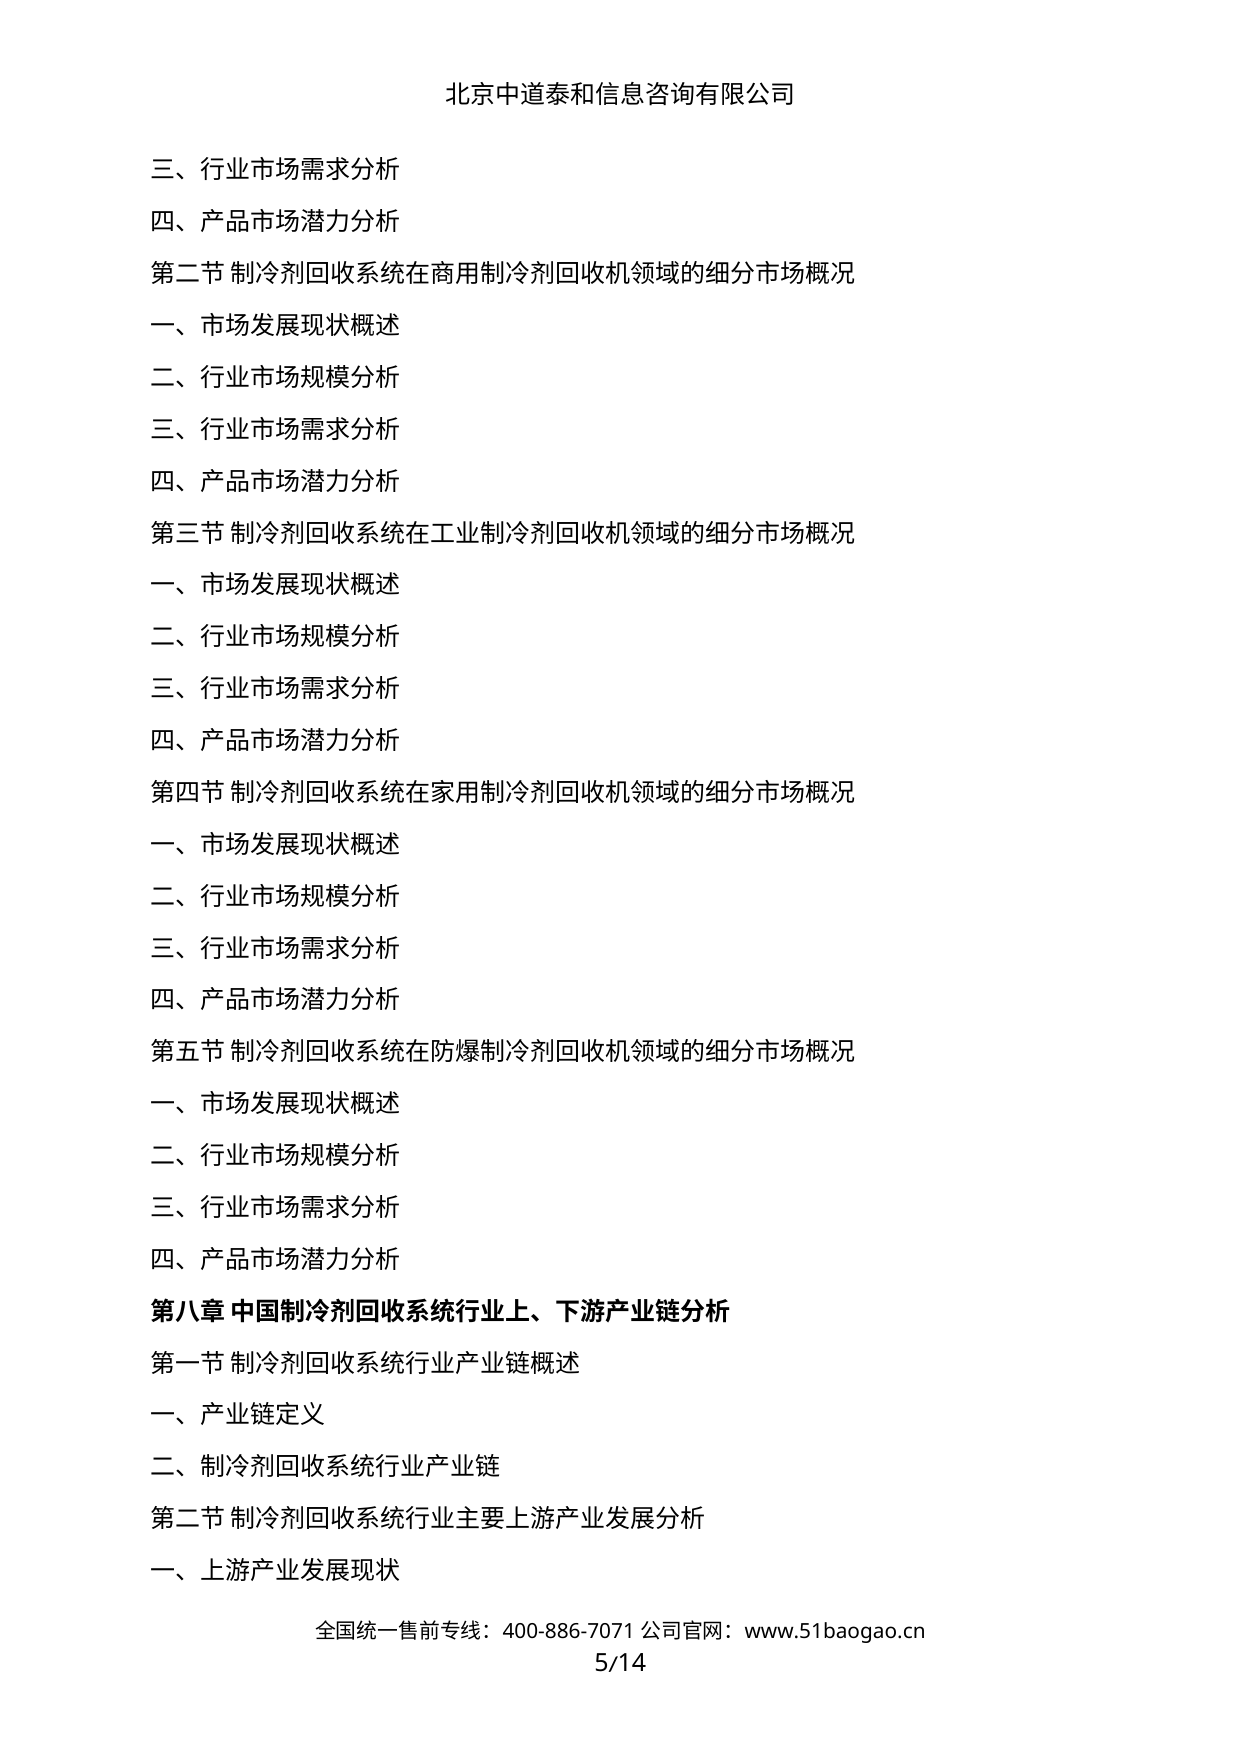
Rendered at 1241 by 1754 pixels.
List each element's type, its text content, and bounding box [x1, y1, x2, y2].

text 第二节 制冷剂回收系统在商用制冷剂回收机领域的细分市场概况 [150, 254, 1090, 290]
text 四、产品市场潜力分析 [150, 202, 1090, 238]
text 二、行业市场规模分析 [150, 617, 1090, 653]
text 三、行业市场需求分析 [150, 409, 1090, 446]
text 二、行业市场规模分析 [150, 1136, 1090, 1172]
text 四、产品市场潜力分析 [150, 1239, 1090, 1276]
text 三、行业市场需求分析 [150, 928, 1090, 964]
text 四、产品市场潜力分析 [150, 980, 1090, 1016]
text 第二节 制冷剂回收系统行业主要上游产业发展分析 [150, 1499, 1090, 1535]
text 三、行业市场需求分析 [150, 150, 1090, 186]
text 一、上游产业发展现状 [150, 1551, 1090, 1587]
text 二、行业市场规模分析 [150, 876, 1090, 912]
text 四、产品市场潜力分析 [150, 721, 1090, 757]
text 第四节 制冷剂回收系统在家用制冷剂回收机领域的细分市场概况 [150, 772, 1090, 809]
text 第三节 制冷剂回收系统在工业制冷剂回收机领域的细分市场概况 [150, 513, 1090, 549]
text 三、行业市场需求分析 [150, 669, 1090, 705]
text 第一节 制冷剂回收系统行业产业链概述 [150, 1343, 1090, 1379]
text 一、市场发展现状概述 [150, 1084, 1090, 1120]
text 一、市场发展现状概述 [150, 306, 1090, 342]
text 一、产业链定义 [150, 1395, 1090, 1431]
text 第五节 制冷剂回收系统在防爆制冷剂回收机领域的细分市场概况 [150, 1032, 1090, 1068]
text 一、市场发展现状概述 [150, 824, 1090, 861]
text 三、行业市场需求分析 [150, 1187, 1090, 1224]
text 二、制冷剂回收系统行业产业链 [150, 1447, 1090, 1483]
text 一、市场发展现状概述 [150, 565, 1090, 601]
text 四、产品市场潜力分析 [150, 461, 1090, 497]
text 二、行业市场规模分析 [150, 357, 1090, 394]
text 第八章 中国制冷剂回收系统行业上、下游产业链分析 [150, 1291, 1090, 1327]
